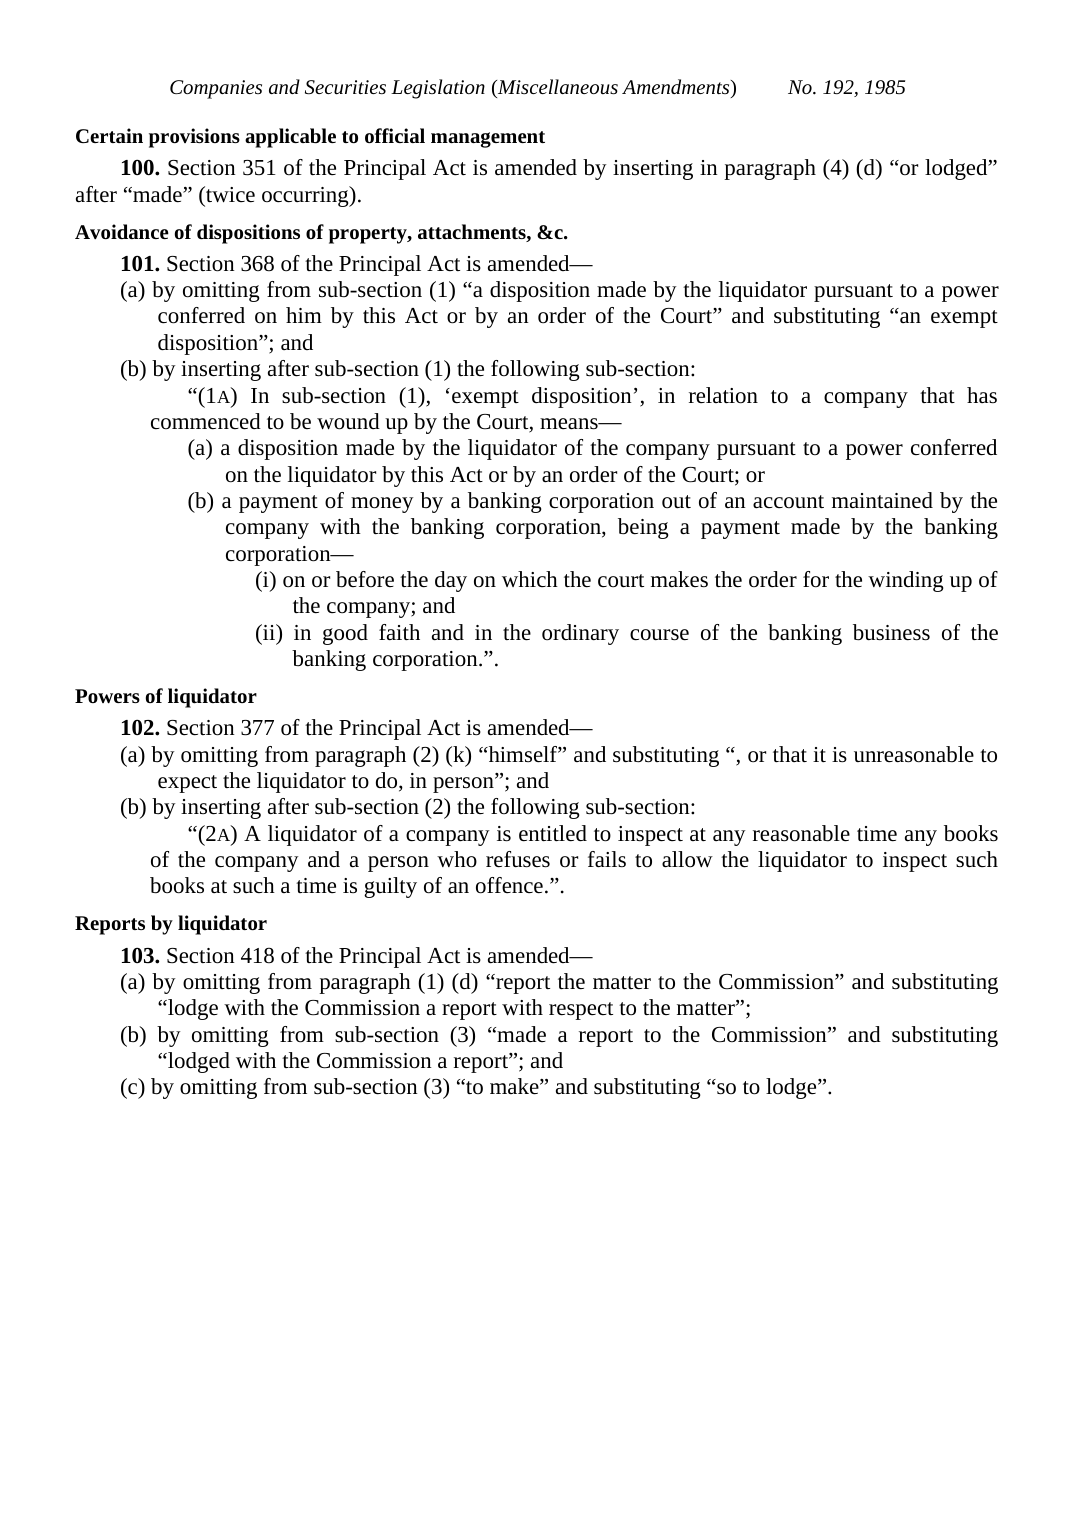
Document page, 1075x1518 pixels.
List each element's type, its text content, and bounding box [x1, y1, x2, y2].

text (b) by inserting after sub-section (1) the following sub-section: [120, 355, 1000, 382]
text “(1a) In sub-section (1), ‘exempt disposition’, in relation to a company that has commenced to be wound up by the Court, means— [150, 382, 1000, 434]
text 102. Section 377 of the Principal Act is amended— [75, 714, 1000, 741]
text (a) by omitting from paragraph (1) (d) “report the matter to the Commission” and substituting “lodge with the Commission a report with respect to the matter”; [120, 968, 1000, 1021]
text (ii) in good faith and in the ordinary course of the banking business of the banking corporation.”. [255, 619, 1000, 672]
text 101. Section 368 of the Principal Act is amended— [75, 250, 1000, 276]
text (b) by omitting from sub-section (3) “made a report to the Commission” and substituting “lodged with the Commission a report”; and [120, 1021, 1000, 1073]
text Avoidance of dispositions of property, attachments, &c. [75, 219, 1000, 244]
text (a) by omitting from sub-section (1) “a disposition made by the liquidator pursuant to a power conferred on him by this Act or by an order of the Court” and substituting “an exempt disposition”; and [120, 276, 1000, 355]
text Certain provisions applicable to official management [75, 124, 1000, 148]
text Powers of liquidator [75, 684, 1000, 708]
text “(2a) A liquidator of a company is entitled to inspect at any reasonable time any books of the company and a person who refuses or fails to allow the liquidator to inspect such books at such a time is guilty of an offence.”. [150, 820, 1000, 899]
text 100. Section 351 of the Principal Act is amended by inserting in paragraph (4) (d) “or lodged” after “made” (twice occurring). [75, 154, 1000, 207]
text (b) by inserting after sub-section (2) the following sub-section: [120, 793, 1000, 820]
text (i) on or before the day on which the court makes the order for the winding up of the company; and [255, 566, 1000, 619]
text (b) a payment of money by a banking corporation out of an account maintained by the company with the banking corporation, being a payment made by the banking corporation— [187, 487, 1000, 566]
text (a) a disposition made by the liquidator of the company pursuant to a power conferred on the liquidator by this Act or by an order of the Court; or [187, 434, 1000, 487]
text (c) by omitting from sub-section (3) “to make” and substituting “so to lodge”. [120, 1073, 1000, 1100]
text Reports by liquidator [75, 911, 1000, 935]
text (a) by omitting from paragraph (2) (k) “himself” and substituting “, or that it is unreasonable to expect the liquidator to do, in person”; and [120, 741, 1000, 793]
text 103. Section 418 of the Principal Act is amended— [75, 942, 1000, 968]
